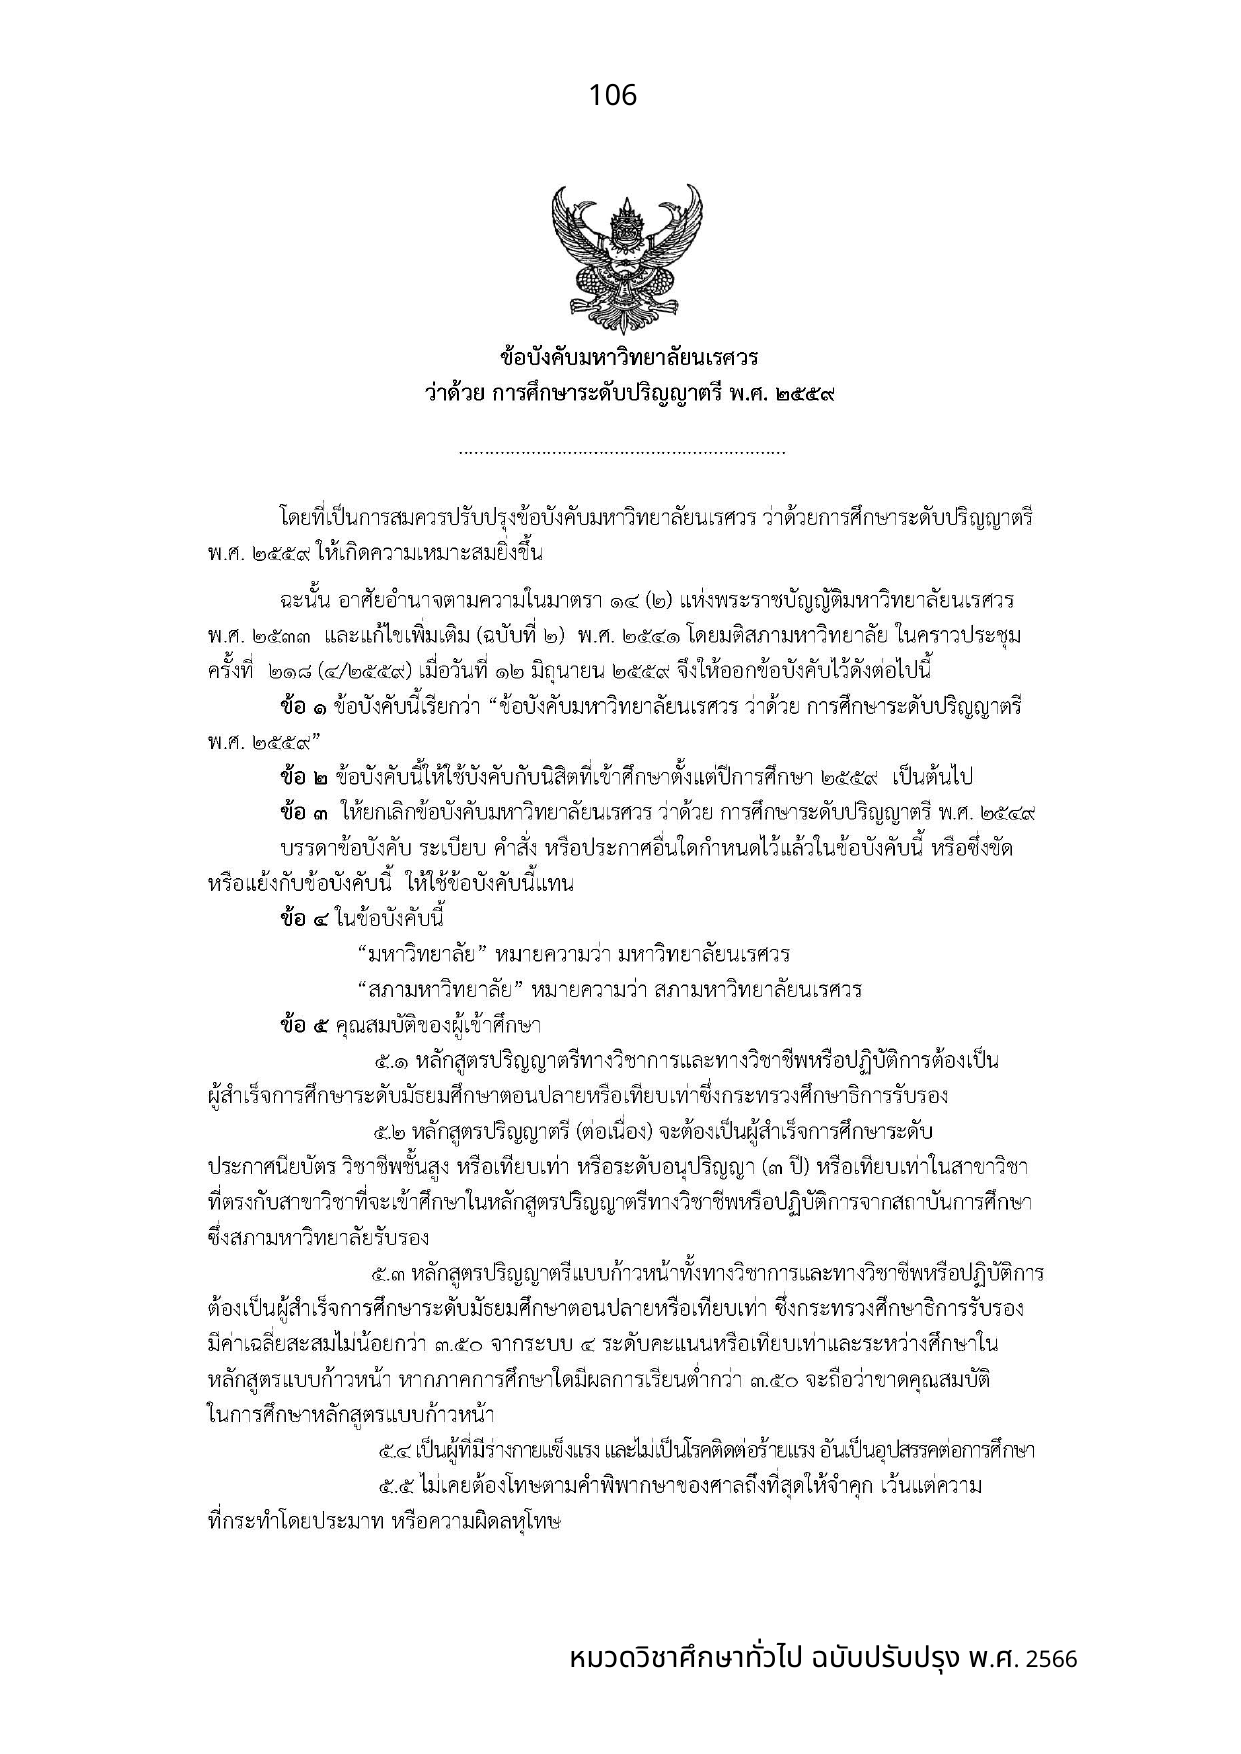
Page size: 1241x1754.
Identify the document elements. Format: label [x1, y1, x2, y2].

picture [152, 158, 1074, 1564]
